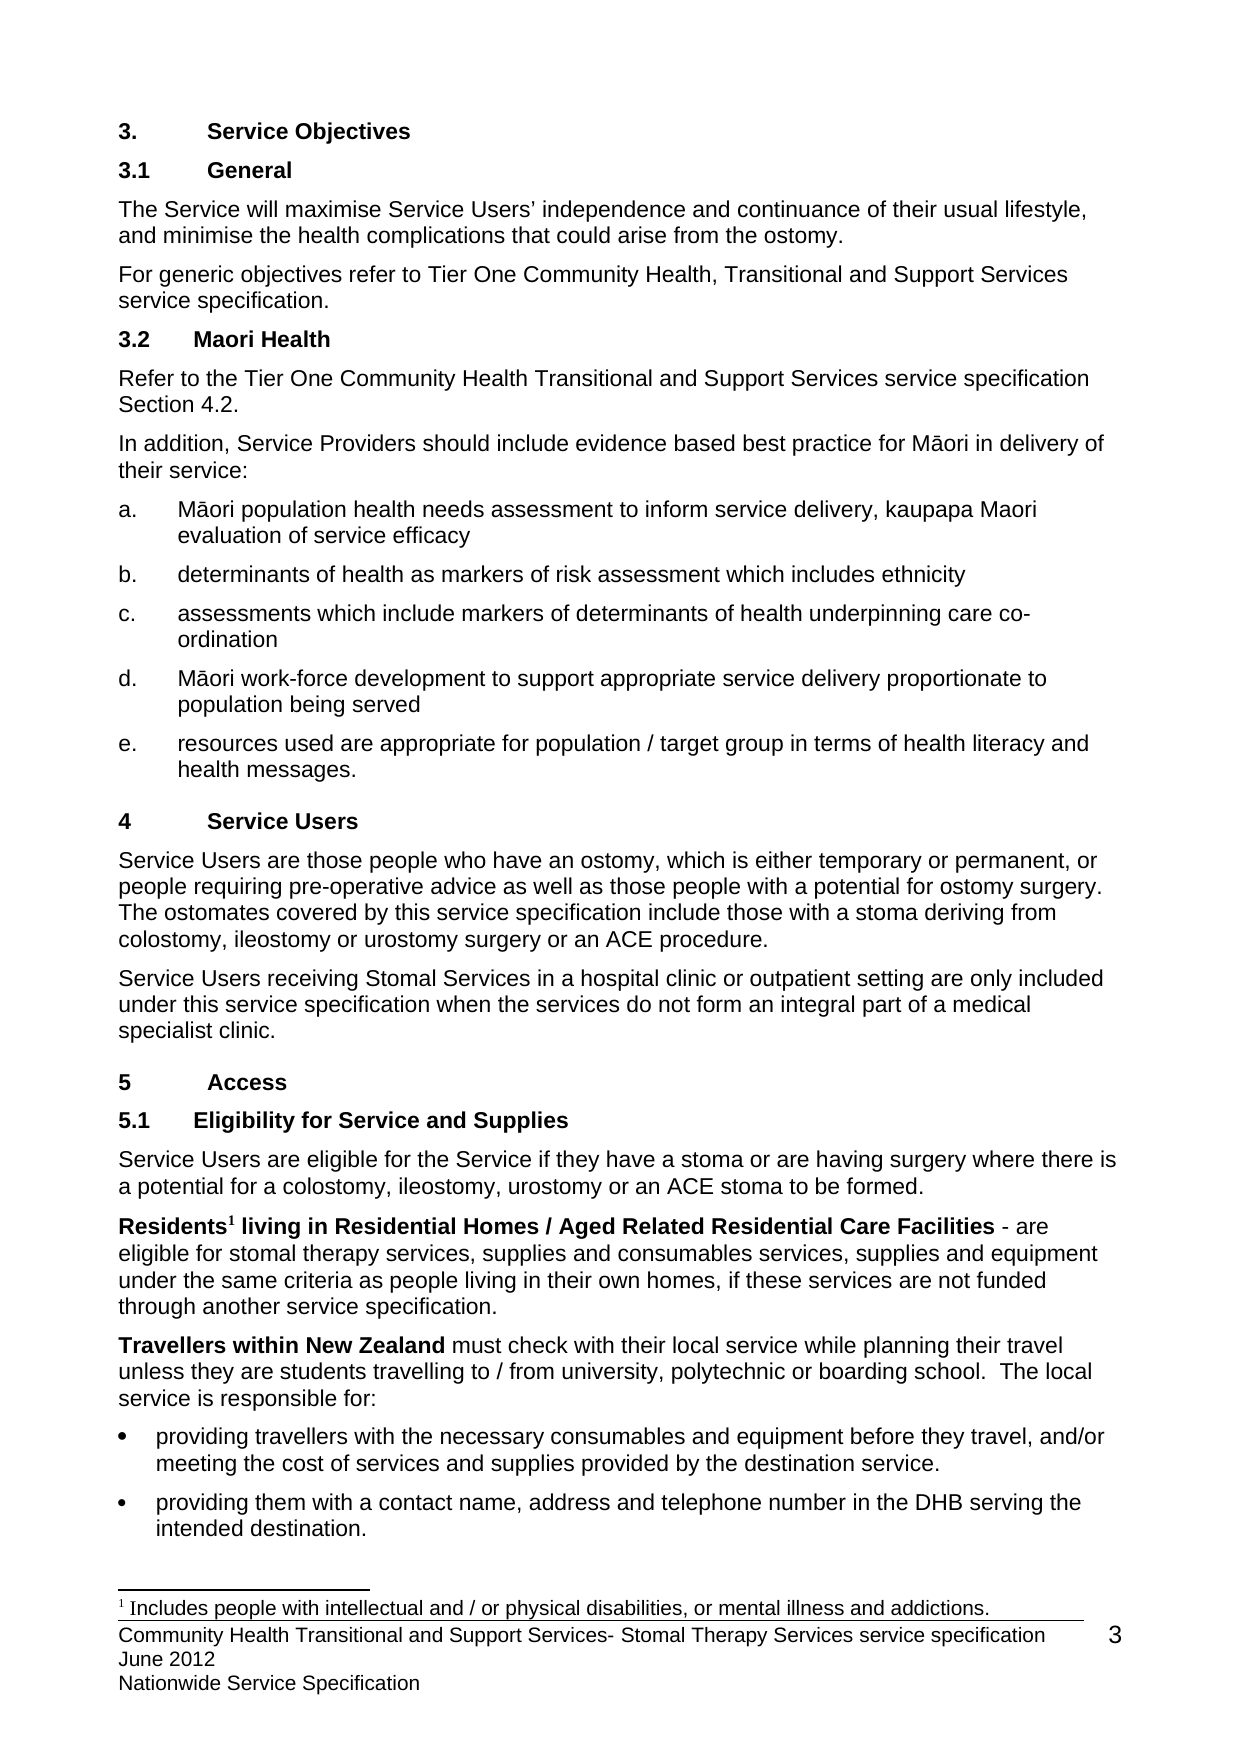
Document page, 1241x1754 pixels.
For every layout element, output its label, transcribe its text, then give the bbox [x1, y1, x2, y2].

subtitle 3.1 General [118, 157, 1122, 183]
list 5.1 Eligibility for Service and Supplies [118, 1107, 1122, 1134]
text Service Users receiving Stomal Services in a hospital clinic or outpatient setting are only included under this service specification when the services do not form an integral part of a medical specialist clinic. [118, 964, 1122, 1043]
list Service Users are eligible for the Service if they have a stoma or are having surgery where there is a potential for a colostomy, ileostomy, urostomy or an ACE stoma to be formed. [118, 1146, 1122, 1199]
text Service Users are those people who have an ostomy, which is either temporary or permanent, or people requiring pre-operative advice as well as those people with a potential for ostomy surgery. The ostomates covered by this service specification include those with a stoma deriving from colostomy, ileostomy or urostomy surgery or an ACE procedure. [118, 847, 1122, 952]
text Travellers within New Zealand must check with their local service while planning their travel unless they are students travelling to / from university, polytechnic or boarding school. The local service is responsible for: [118, 1332, 1122, 1411]
text Refer to the Tier One Community Health Transitional and Support Services service specification Section 4.2. [118, 365, 1122, 418]
subtitle 4 Service Users [118, 808, 1122, 834]
text In addition, Service Providers should include evidence based best practice for Māori in delivery of their service: [118, 430, 1122, 483]
subtitle 3. Service Objectives [118, 118, 1122, 144]
text For generic objectives refer to Tier One Community Health, Transitional and Support Services service specification. [118, 261, 1122, 314]
subtitle 3.2 Maori Health [118, 326, 1122, 353]
text Residents living in Residential Homes / Aged Related Residential Care Facilities - are eligible for stomal therapy services, supplies and consumables services, supplies and equipment under the same criteria as people living in their own homes, if these services are not funded through another service specification. [118, 1211, 1122, 1319]
list The Service will maximise Service Users’ independence and continuance of their usual lifestyle, and minimise the health complications that could arise from the ostomy. [118, 196, 1122, 248]
text e. resources used are appropriate for population / target group in terms of health literacy and health messages. [118, 730, 1122, 783]
list Māori population health needs assessment to inform service delivery, kaupapa Maori evaluation of service efficacy [118, 496, 1122, 548]
list providing them with a contact name, address and telephone number in the DHB serving the intended destination. [118, 1488, 1122, 1541]
list assessments which include markers of determinants of health underpinning care co-ordination [118, 599, 1122, 652]
list providing travellers with the necessary consumables and equipment before they travel, and/or meeting the cost of services and supplies provided by the destination service. [118, 1423, 1122, 1476]
subtitle 5 Access [118, 1068, 1122, 1095]
list Māori work-force development to support appropriate service delivery proportionate to population being served [118, 665, 1122, 717]
list determinants of health as markers of risk assessment which includes ethnicity [118, 561, 1122, 587]
